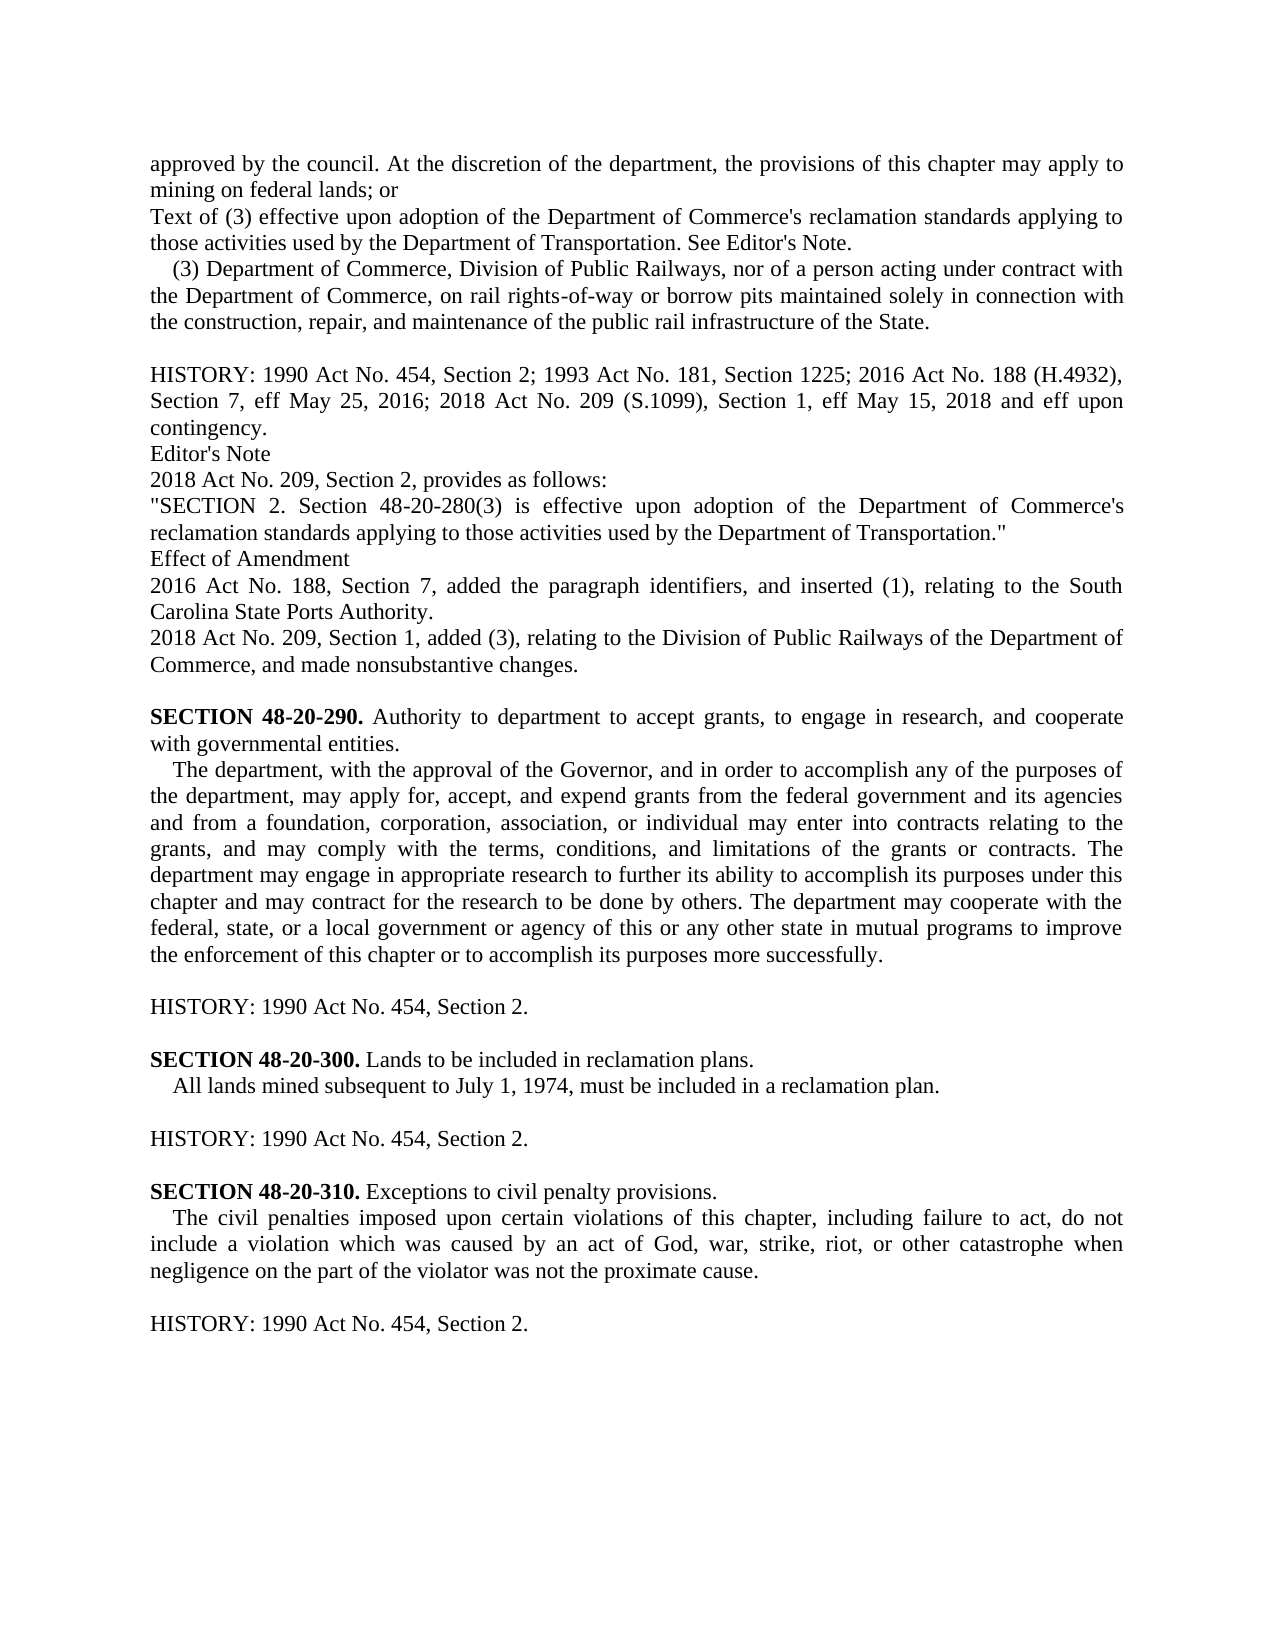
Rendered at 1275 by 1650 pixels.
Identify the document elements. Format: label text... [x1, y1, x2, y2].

text "SECTION 2. Section 48-20-280(3) is effective upon adoption of the Department of Commerce's reclamation standards applying to those activities used by the Department of Transportation." [150, 493, 1125, 545]
text HISTORY: 1990 Act No. 454, Section 2. [150, 993, 1125, 1020]
text The civil penalties imposed upon certain violations of this chapter, including failure to act, do not include a violation which was caused by an act of God, war, strike, riot, or other catastrophe when negligence on the part of the violator was not the proximate cause. [150, 1204, 1125, 1283]
text 2016 Act No. 188, Section 7, added the paragraph identifiers, and inserted (1), relating to the South Carolina State Ports Authority. [150, 572, 1125, 624]
text Text of (3) effective upon adoption of the Department of Commerce's reclamation standards applying to those activities used by the Department of Transportation. See Editor's Note. [150, 203, 1125, 255]
text (3) Department of Commerce, Division of Public Railways, nor of a person acting under contract with the Department of Commerce, on rail rights-of-way or borrow pits maintained solely in connection with the construction, repair, and maintenance of the public rail infrastructure of the State. [150, 255, 1125, 334]
text Effect of Amendment [150, 545, 1125, 572]
text SECTION 48-20-290. Authority to department to accept grants, to engage in research, and cooperate with governmental entities. [150, 703, 1125, 756]
text 2018 Act No. 209, Section 2, provides as follows: [150, 466, 1125, 493]
text HISTORY: 1990 Act No. 454, Section 2. [150, 1125, 1125, 1151]
text SECTION 48-20-300. Lands to be included in reclamation plans. [150, 1046, 1125, 1072]
text 2018 Act No. 209, Section 1, added (3), relating to the Division of Public Railways of the Department of Commerce, and made nonsubstantive changes. [150, 624, 1125, 677]
text HISTORY: 1990 Act No. 454, Section 2. [150, 1309, 1125, 1336]
text SECTION 48-20-310. Exceptions to civil penalty provisions. [150, 1178, 1125, 1204]
text HISTORY: 1990 Act No. 454, Section 2; 1993 Act No. 181, Section 1225; 2016 Act No. 188 (H.4932), Section 7, eff May 25, 2016; 2018 Act No. 209 (S.1099), Section 1, eff May 15, 2018 and eff upon contingency. [150, 361, 1125, 440]
text Editor's Note [150, 440, 1125, 466]
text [150, 150, 1125, 203]
text All lands mined subsequent to July 1, 1974, must be included in a reclamation plan. [150, 1072, 1125, 1099]
text The department, with the approval of the Governor, and in order to accomplish any of the purposes of the department, may apply for, accept, and expend grants from the federal government and its agencies and from a foundation, corporation, association, or individual may enter into contracts relating to the grants, and may comply with the terms, conditions, and limitations of the grants or contracts. The department may engage in appropriate research to further its ability to accomplish its purposes under this chapter and may contract for the research to be done by others. The department may cooperate with the federal, state, or a local government or agency of this or any other state in mutual programs to improve the enforcement of this chapter or to accomplish its purposes more successfully. [150, 756, 1125, 967]
